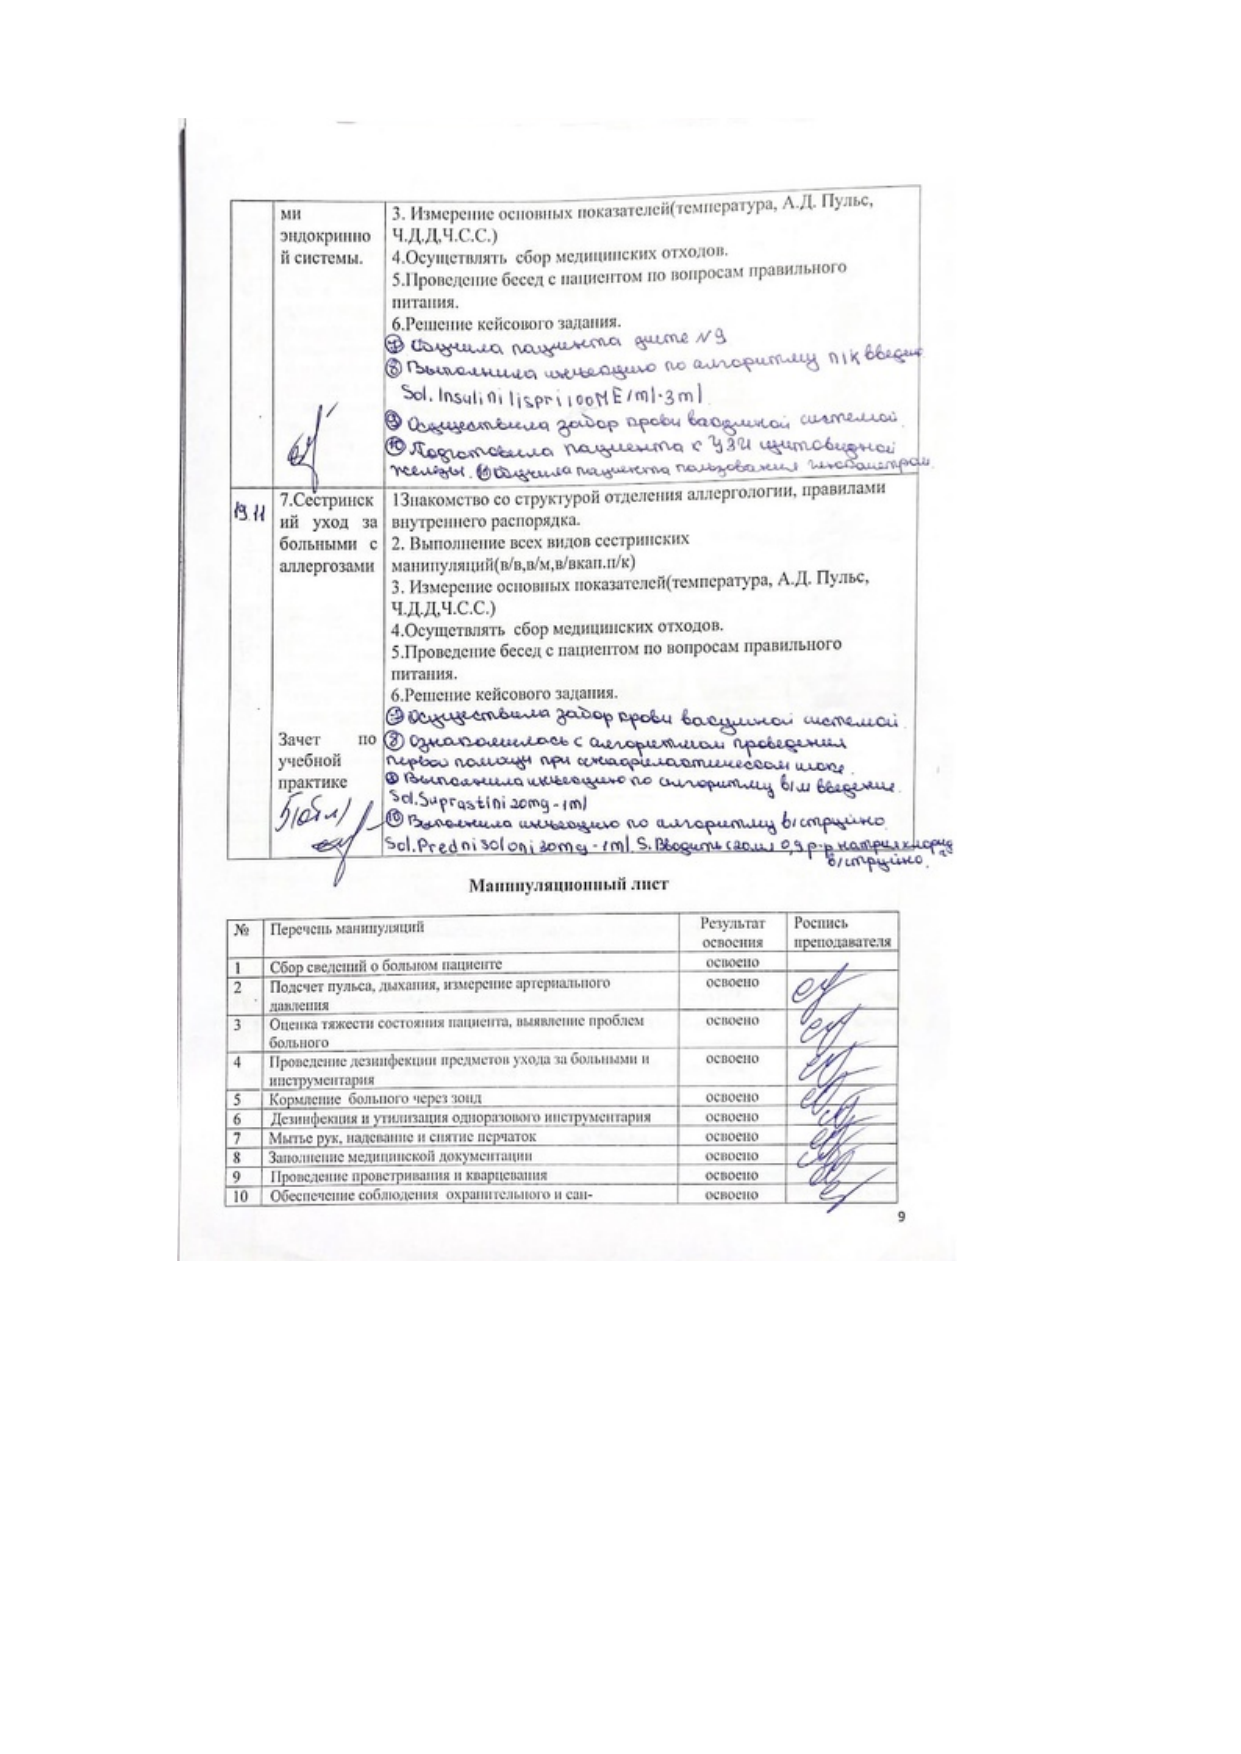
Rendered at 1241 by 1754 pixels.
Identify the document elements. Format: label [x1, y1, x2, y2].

picture [177, 118, 957, 1261]
